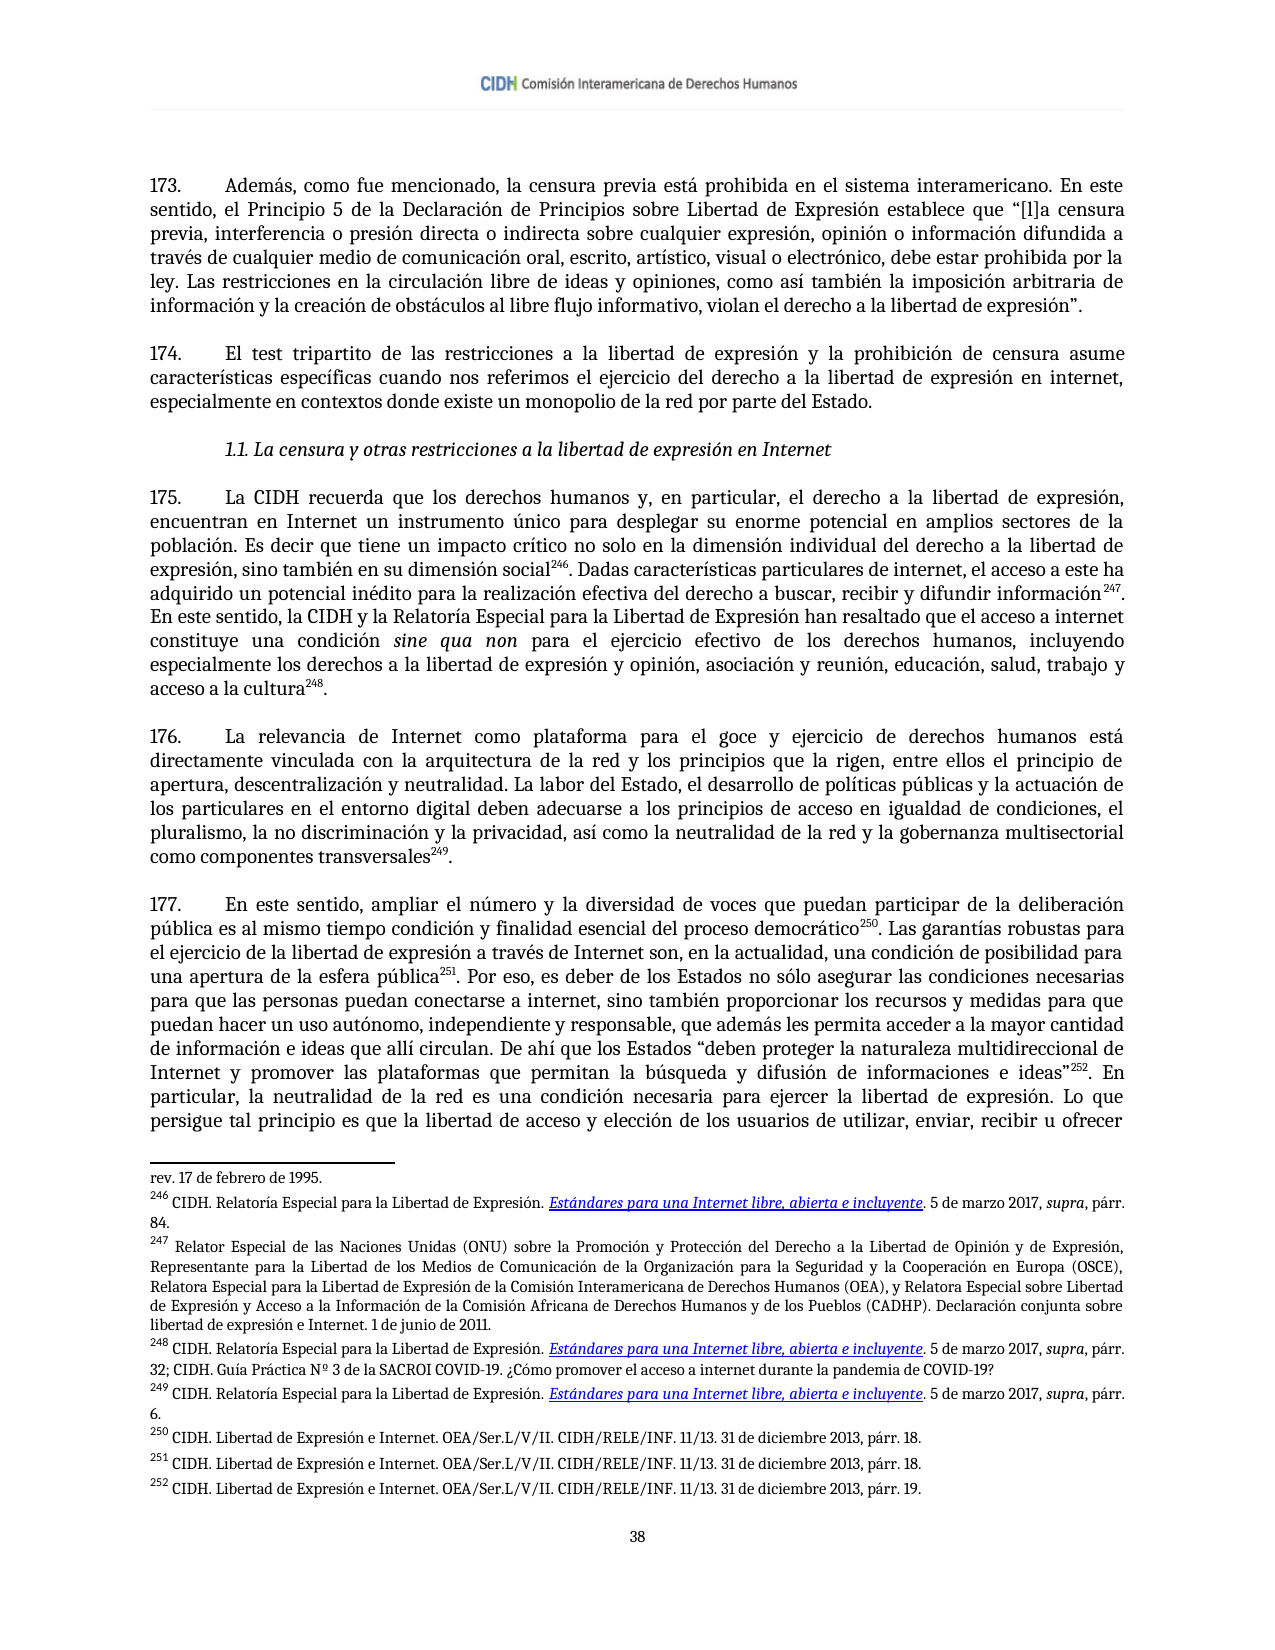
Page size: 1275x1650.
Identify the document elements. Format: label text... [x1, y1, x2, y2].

picture [475, 75, 800, 93]
list La CIDH recuerda que los derechos humanos y, en particular, el derecho a la libertad de expresión, encuentran en Internet un instrumento único para desplegar su enorme potencial en amplios sectores de la población. Es decir que tiene un impacto crítico no solo en la dimensión individual del derecho a la libertad de expresión, sino también en su dimensión social. Dadas características particulares de internet, el acceso a este ha adquirido un potencial inédito para la realización efectiva del derecho a buscar, recibir y difundir información. En este sentido, la CIDH y la Relatoría Especial para la Libertad de Expresión han resaltado que el acceso a internet constituye una condición sine qua non para el ejercicio efectivo de los derechos humanos, incluyendo especialmente los derechos a la libertad de expresión y opinión, asociación y reunión, educación, salud, trabajo y acceso a la cultura. [150, 485, 1125, 701]
list En este sentido, ampliar el número y la diversidad de voces que puedan participar de la deliberación pública es al mismo tiempo condición y finalidad esencial del proceso democrático. Las garantías robustas para el ejercicio de la libertad de expresión a través de Internet son, en la actualidad, una condición de posibilidad para una apertura de la esfera pública. Por eso, es deber de los Estados no sólo asegurar las condiciones necesarias para que las personas puedan conectarse a internet, sino también proporcionar los recursos y medidas para que puedan hacer un uso autónomo, independiente y responsable, que además les permita acceder a la mayor cantidad de información e ideas que allí circulan. De ahí que los Estados “deben proteger la naturaleza multidireccional de Internet y promover las plataformas que permitan la búsqueda y difusión de informaciones e ideas”. En particular, la neutralidad de la red es una condición necesaria para ejercer la libertad de expresión. Lo que persigue tal principio es que la libertad de acceso y elección de los usuarios de utilizar, enviar, recibir u ofrecer cualquier contenido, aplicación o servicio legal por medio de Internet no esté condicionada, direccionada o restringida, por medio de bloqueo, filtración, o interferencia. [150, 893, 1125, 1132]
list El test tripartito de las restricciones a la libertad de expresión y la prohibición de censura asume características específicas cuando nos referimos el ejercicio del derecho a la libertad de expresión en internet, especialmente en contextos donde existe un monopolio de la red por parte del Estado. [150, 342, 1125, 413]
list La relevancia de Internet como plataforma para el goce y ejercicio de derechos humanos está directamente vinculada con la arquitectura de la red y los principios que la rigen, entre ellos el principio de apertura, descentralización y neutralidad. La labor del Estado, el desarrollo de políticas públicas y la actuación de los particulares en el entorno digital deben adecuarse a los principios de acceso en igualdad de condiciones, el pluralismo, la no discriminación y la privacidad, así como la neutralidad de la red y la gobernanza multisectorial como componentes transversales. [150, 725, 1125, 869]
text 1.1. La censura y otras restricciones a la libertad de expresión en Internet [225, 437, 1125, 461]
list Además, como fue mencionado, la censura previa está prohibida en el sistema interamericano. En este sentido, el Principio 5 de la Declaración de Principios sobre Libertad de Expresión establece que “[l]a censura previa, interferencia o presión directa o indirecta sobre cualquier expresión, opinión o información difundida a través de cualquier medio de comunicación oral, escrito, artístico, visual o electrónico, debe estar prohibida por la ley. Las restricciones en la circulación libre de ideas y opiniones, como así también la imposición arbitraria de información y la creación de obstáculos al libre flujo informativo, violan el derecho a la libertad de expresión”. [150, 174, 1125, 318]
